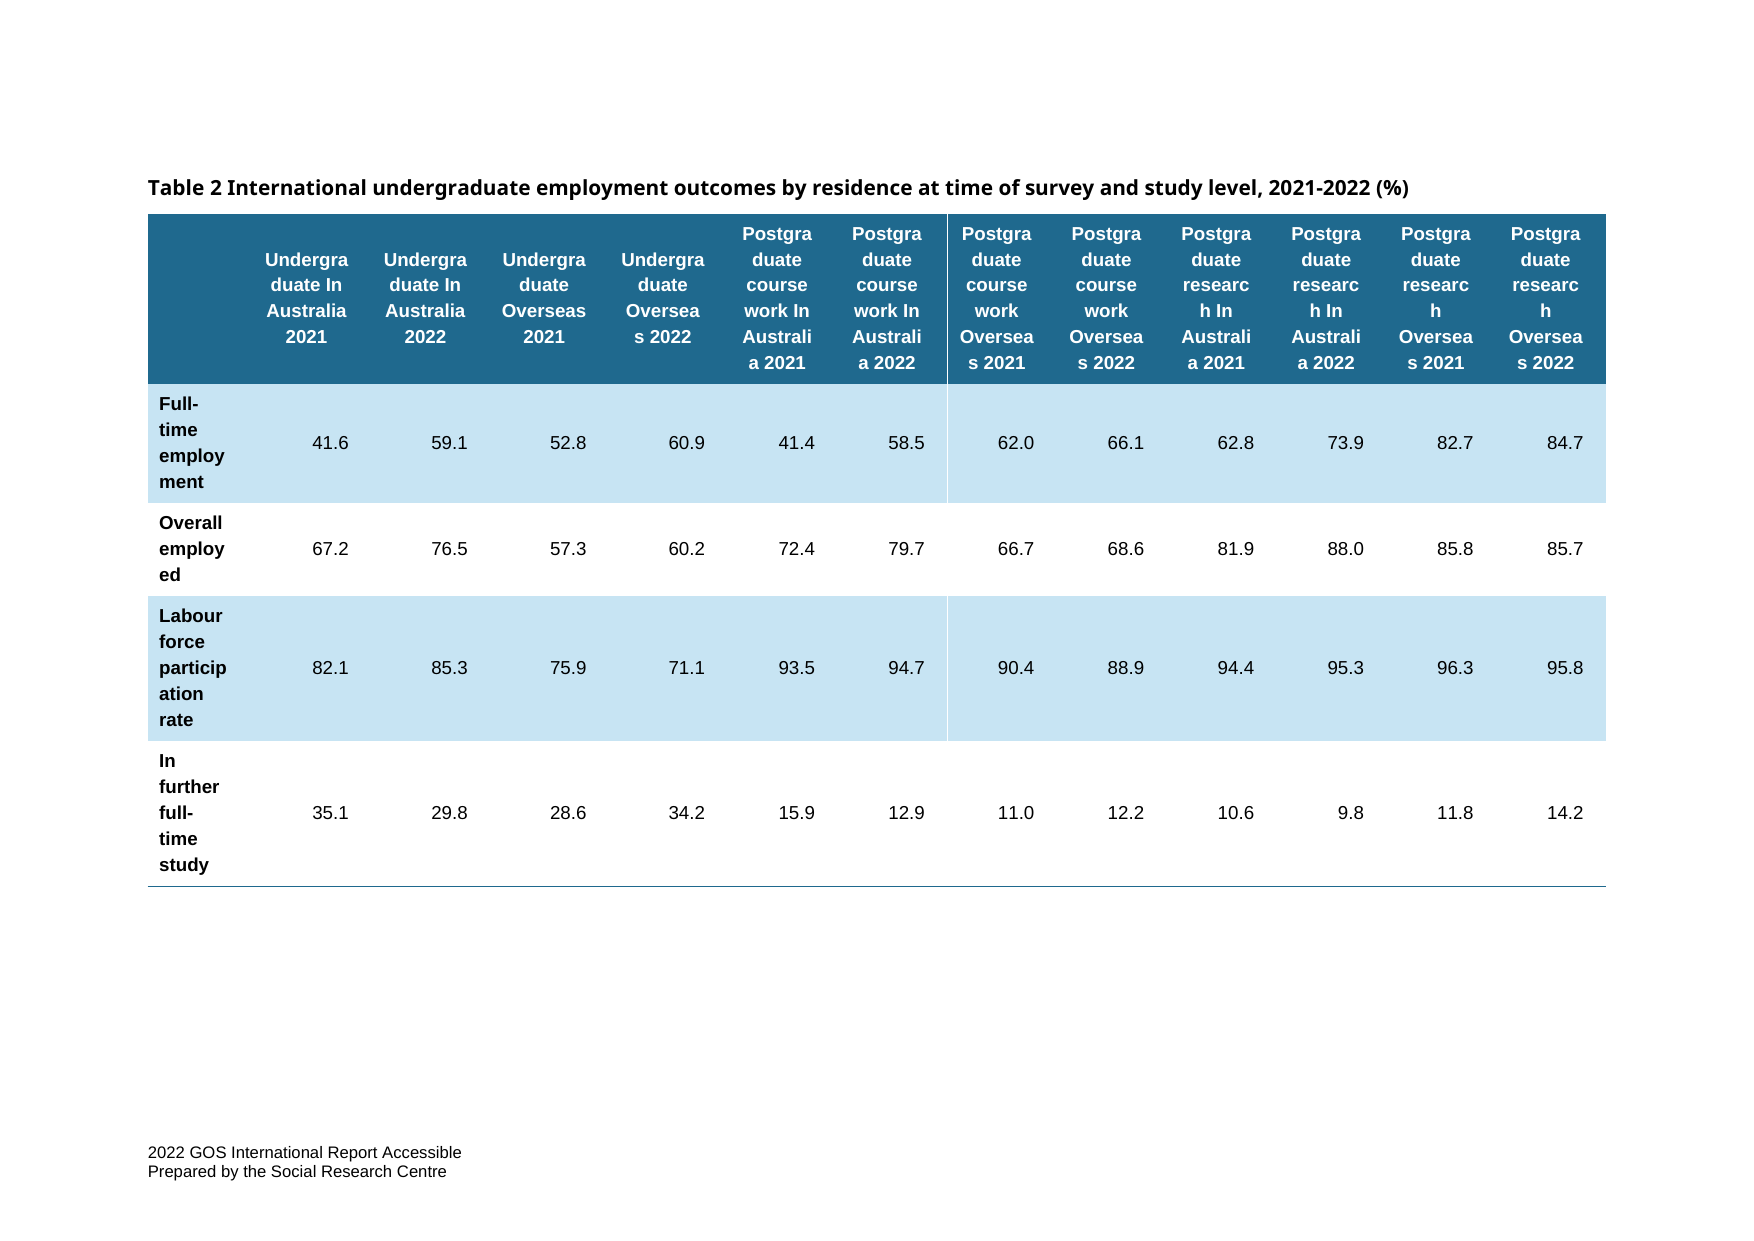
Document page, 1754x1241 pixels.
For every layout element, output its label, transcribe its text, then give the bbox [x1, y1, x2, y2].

table_cell 58.5 [838, 384, 947, 503]
table_header Undergraduate Overseas 2021 [490, 214, 609, 384]
table_cell 15.9 [728, 741, 838, 886]
table_cell 34.2 [609, 741, 728, 886]
table_cell 59.1 [372, 384, 490, 503]
table_cell 66.7 [948, 503, 1057, 596]
table_header Category [148, 214, 253, 384]
table_cell 66.1 [1057, 384, 1167, 503]
table_cell 41.6 [253, 384, 372, 503]
table_cell 60.2 [609, 503, 728, 596]
table_cell 14.2 [1496, 741, 1606, 886]
table_cell 12.2 [1057, 741, 1167, 886]
table_cell 82.7 [1387, 384, 1496, 503]
text Table 2 International undergraduate employment outcomes by residence at time of survey and study level, 2021-2022 (%) [148, 173, 1606, 201]
table_header Undergraduate Overseas 2022 [609, 214, 728, 384]
table_header Postgraduate coursework In Australia 2021 [728, 214, 838, 384]
table_header Postgraduate research Overseas 2022 [1496, 214, 1606, 384]
table_cell 62.0 [948, 384, 1057, 503]
table_cell 81.9 [1167, 503, 1277, 596]
table_cell 93.5 [728, 596, 838, 741]
table_cell 75.9 [490, 596, 609, 741]
table_header Postgraduate research In Australia 2021 [1167, 214, 1277, 384]
table_cell 95.3 [1277, 596, 1387, 741]
table_header Postgraduate coursework In Australia 2022 [838, 214, 947, 384]
table_cell 82.1 [253, 596, 372, 741]
table_cell 72.4 [728, 503, 838, 596]
table_cell 85.8 [1387, 503, 1496, 596]
table_cell Full-time employment [148, 384, 253, 503]
table_cell 11.0 [948, 741, 1057, 886]
table_header Postgraduate research In Australia 2022 [1277, 214, 1387, 384]
table_header Postgraduate coursework Overseas 2021 [948, 214, 1057, 384]
table_cell 95.8 [1496, 596, 1606, 741]
table_cell 52.8 [490, 384, 609, 503]
table_cell In further full-time study [148, 741, 253, 886]
table_header Postgraduate research Overseas 2021 [1387, 214, 1496, 384]
table_cell 84.7 [1496, 384, 1606, 503]
table_cell 9.8 [1277, 741, 1387, 886]
table_cell 41.4 [728, 384, 838, 503]
table_cell 85.7 [1496, 503, 1606, 596]
table_cell 28.6 [490, 741, 609, 886]
table_cell 73.9 [1277, 384, 1387, 503]
table_cell 11.8 [1387, 741, 1496, 886]
table_cell 79.7 [838, 503, 947, 596]
table_cell 94.7 [838, 596, 947, 741]
table_cell 94.4 [1167, 596, 1277, 741]
table_header Postgraduate coursework Overseas 2022 [1057, 214, 1167, 384]
table_cell 62.8 [1167, 384, 1277, 503]
table_header Undergraduate In Australia 2021 [253, 214, 372, 384]
table_cell 76.5 [372, 503, 490, 596]
table_cell 60.9 [609, 384, 728, 503]
table_cell 57.3 [490, 503, 609, 596]
table_cell 88.0 [1277, 503, 1387, 596]
table_cell 67.2 [253, 503, 372, 596]
table_cell 35.1 [253, 741, 372, 886]
table_cell 96.3 [1387, 596, 1496, 741]
table_cell 68.6 [1057, 503, 1167, 596]
table_header Undergraduate In Australia 2022 [372, 214, 490, 384]
table_cell Overall employed [148, 503, 253, 596]
table_cell Labour force participation rate [148, 596, 253, 741]
table_cell 12.9 [838, 741, 947, 886]
table_cell 10.6 [1167, 741, 1277, 886]
table_cell 88.9 [1057, 596, 1167, 741]
table_cell 85.3 [372, 596, 490, 741]
table_cell 90.4 [948, 596, 1057, 741]
table_cell 71.1 [609, 596, 728, 741]
table_cell 29.8 [372, 741, 490, 886]
